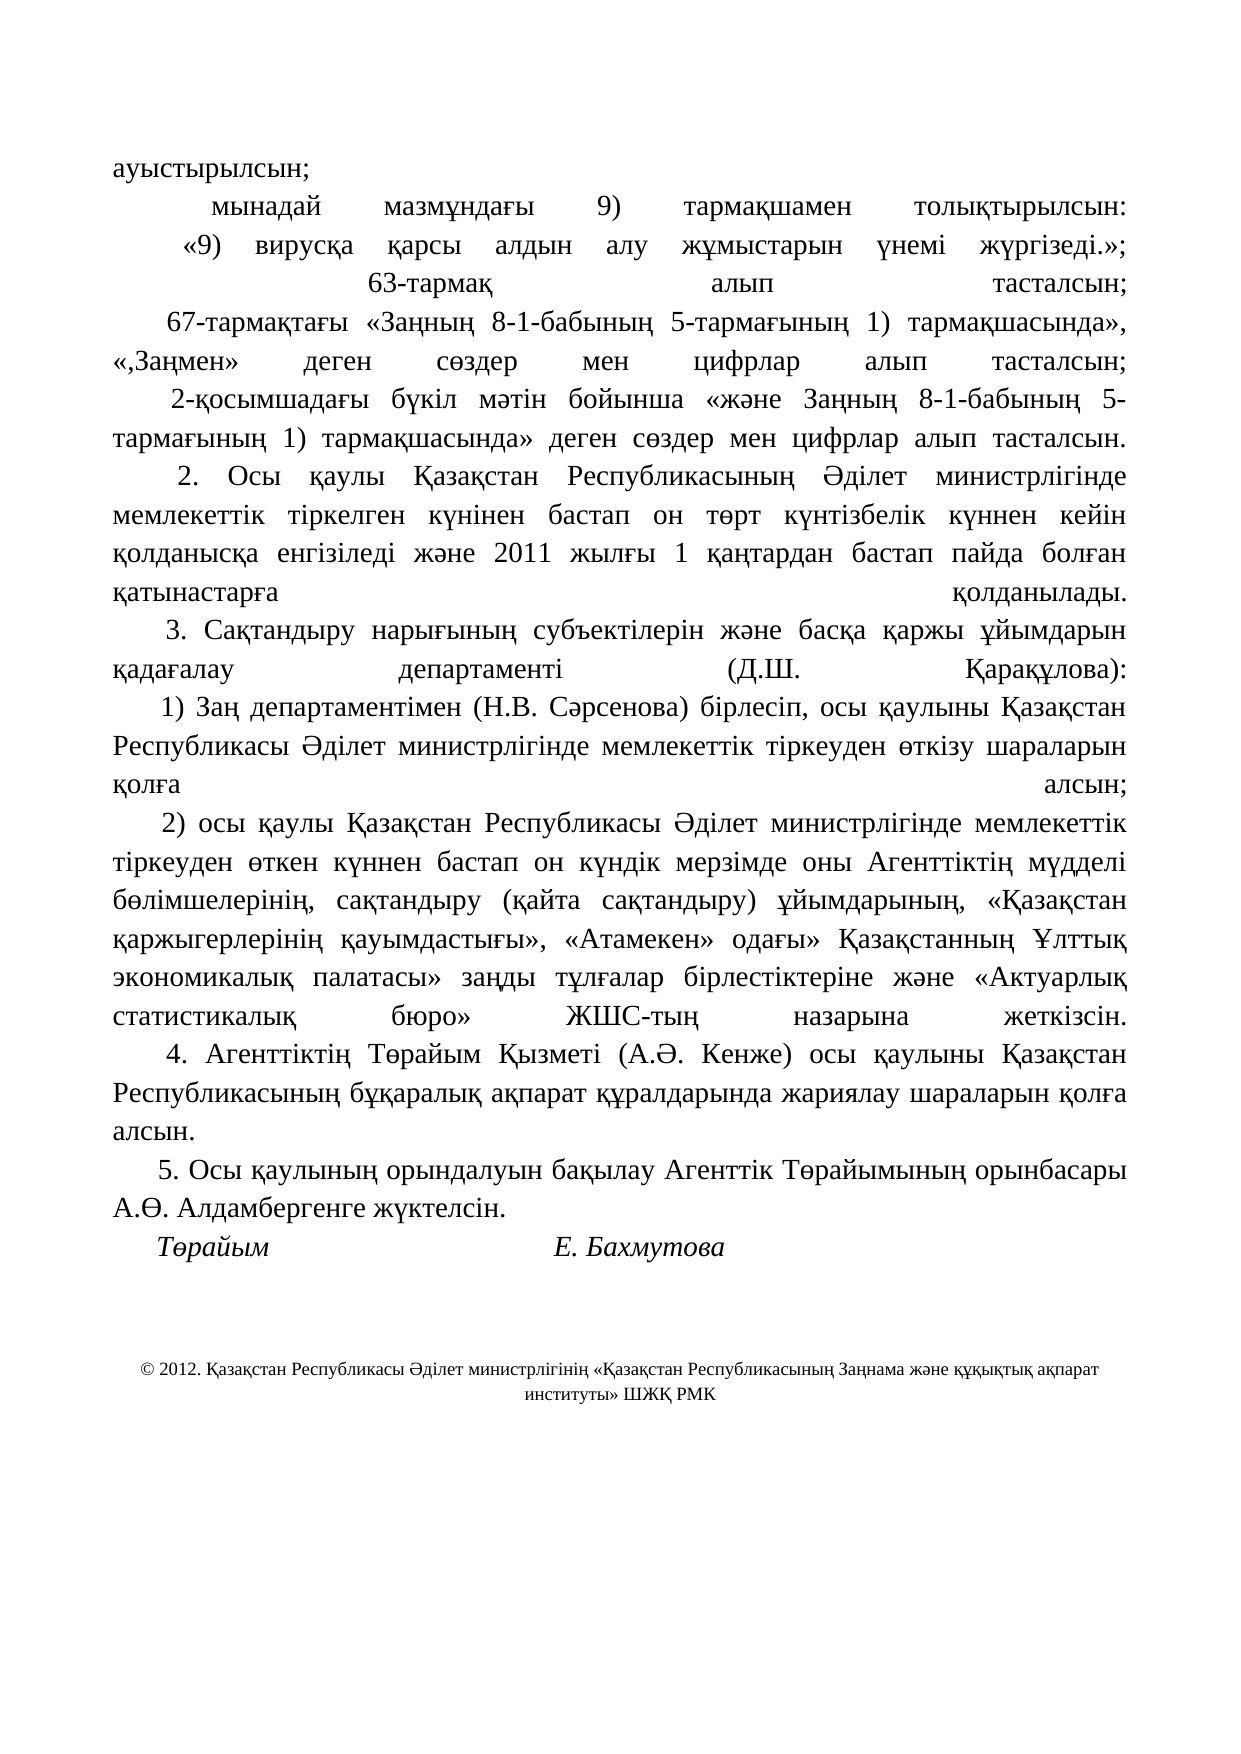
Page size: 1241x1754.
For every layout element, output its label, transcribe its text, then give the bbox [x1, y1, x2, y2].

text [112, 150, 1128, 1224]
text Төрайым Е. Бахмутова [112, 1229, 1128, 1263]
text © 2012. Қазақстан Республикасы Әділет министрлігінің «Қазақстан Республикасының Заңнама және құқықтық ақпарат институты» ШЖҚ РМК [112, 1358, 1128, 1405]
